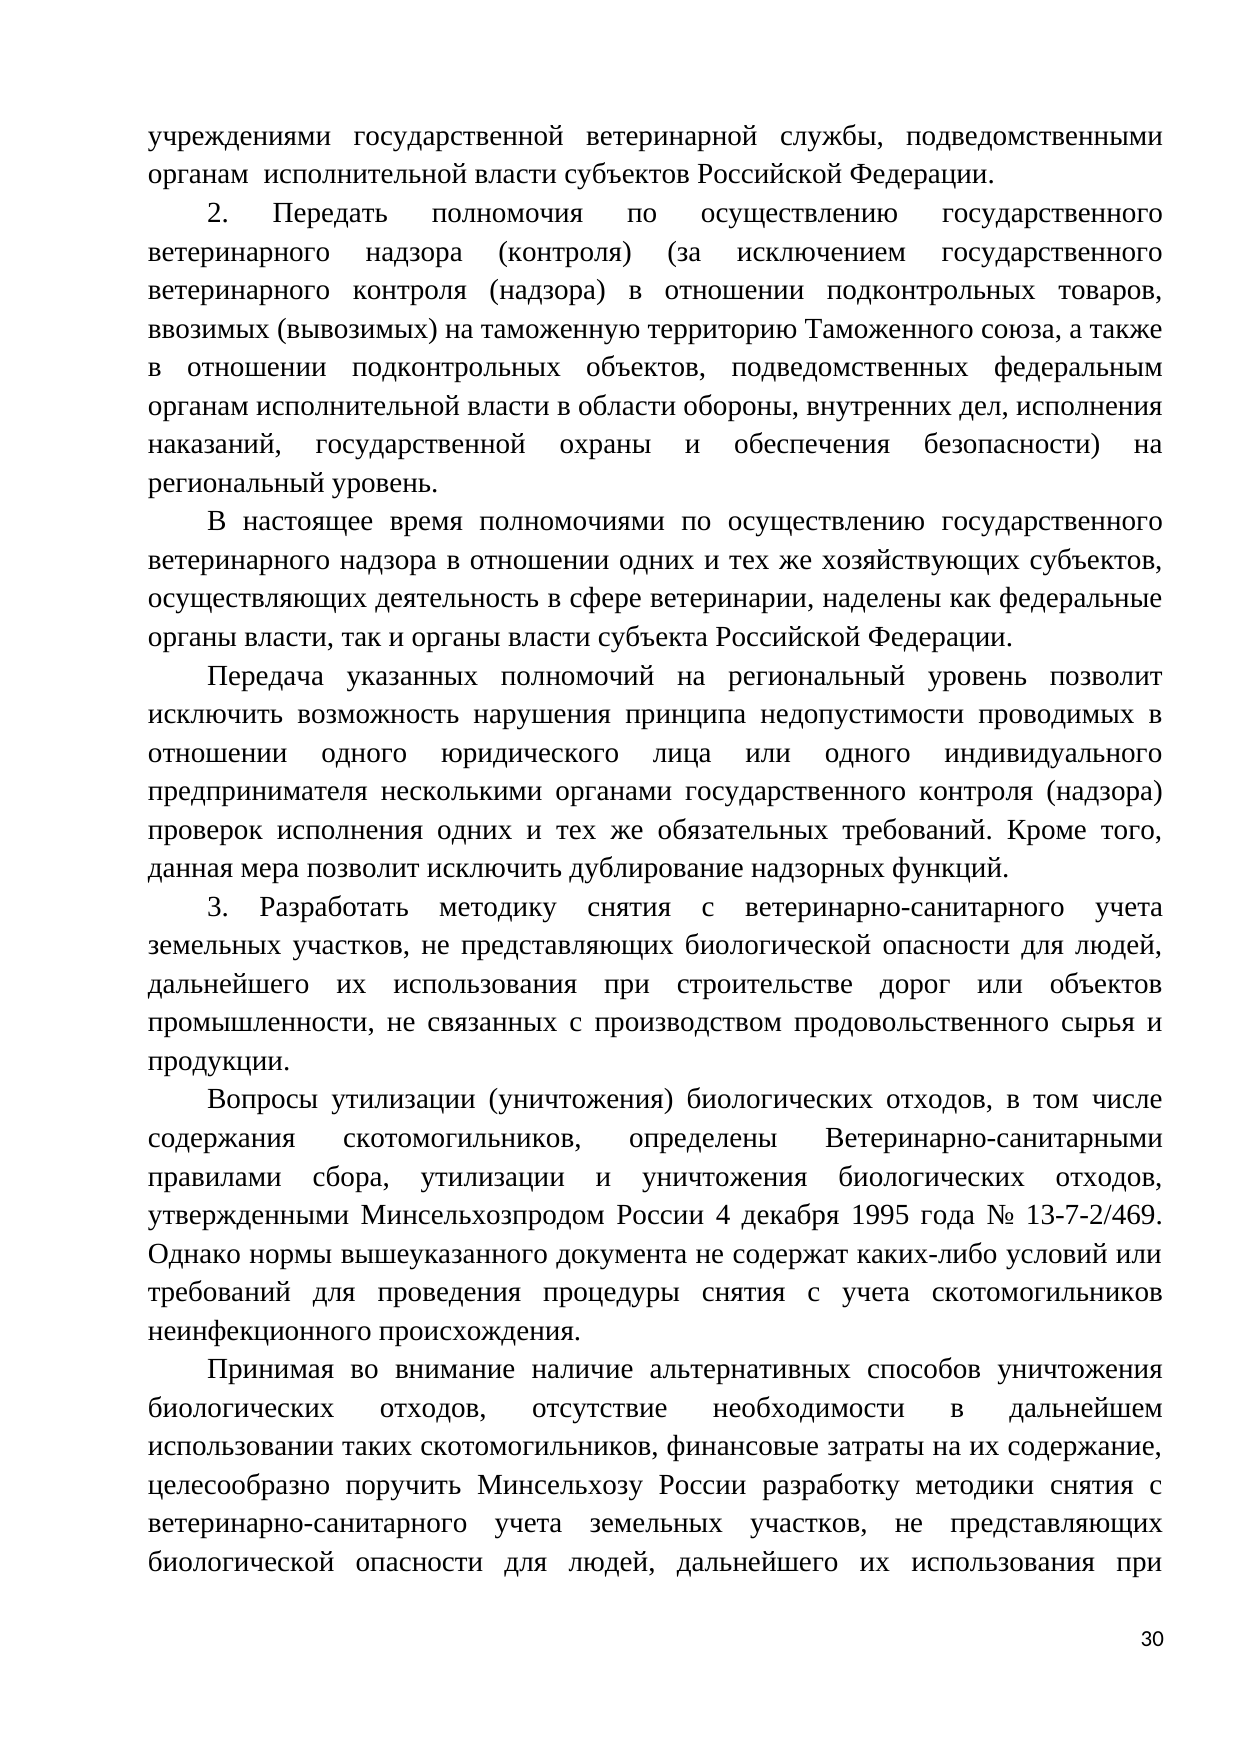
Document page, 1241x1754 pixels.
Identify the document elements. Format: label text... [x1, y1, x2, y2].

text Вопросы утилизации (уничтожения) биологических отходов, в том числе содержания скотомогильников, определены Ветеринарно-санитарными правилами сбора, утилизации и уничтожения биологических отходов, утвержденными Минсельхозпродом России 4 декабря 1995 года № 13-7-2/469. Однако нормы вышеуказанного документа не содержат каких-либо условий или требований для проведения процедуры снятия с учета скотомогильников неинфекционного происхождения. [148, 1082, 1163, 1346]
text 2. Передать полномочия по осуществлению государственного ветеринарного надзора (контроля) (за исключением государственного ветеринарного контроля (надзора) в отношении подконтрольных товаров, ввозимых (вывозимых) на таможенную территорию Таможенного союза, а также в отношении подконтрольных объектов, подведомственных федеральным органам исполнительной власти в области обороны, внутренних дел, исполнения наказаний, государственной охраны и обеспечения безопасности) на региональный уровень. [148, 195, 1163, 498]
text Передача указанных полномочий на региональный уровень позволит исключить возможность нарушения принципа недопустимости проводимых в отношении одного юридического лица или одного индивидуального предпринимателя несколькими органами государственного контроля (надзора) проверок исполнения одних и тех же обязательных требований. Кроме того, данная мера позволит исключить дублирование надзорных функций. [148, 658, 1163, 884]
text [148, 118, 1163, 190]
text В настоящее время полномочиями по осуществлению государственного ветеринарного надзора в отношении одних и тех же хозяйствующих субъектов, осуществляющих деятельность в сфере ветеринарии, наделены как федеральные органы власти, так и органы власти субъекта Российской Федерации. [148, 503, 1163, 653]
text 3. Разработать методику снятия с ветеринарно-санитарного учета земельных участков, не представляющих биологической опасности для людей, дальнейшего их использования при строительстве дорог или объектов промышленности, не связанных с производством продовольственного сырья и продукции. [148, 889, 1163, 1077]
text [148, 1351, 1163, 1578]
